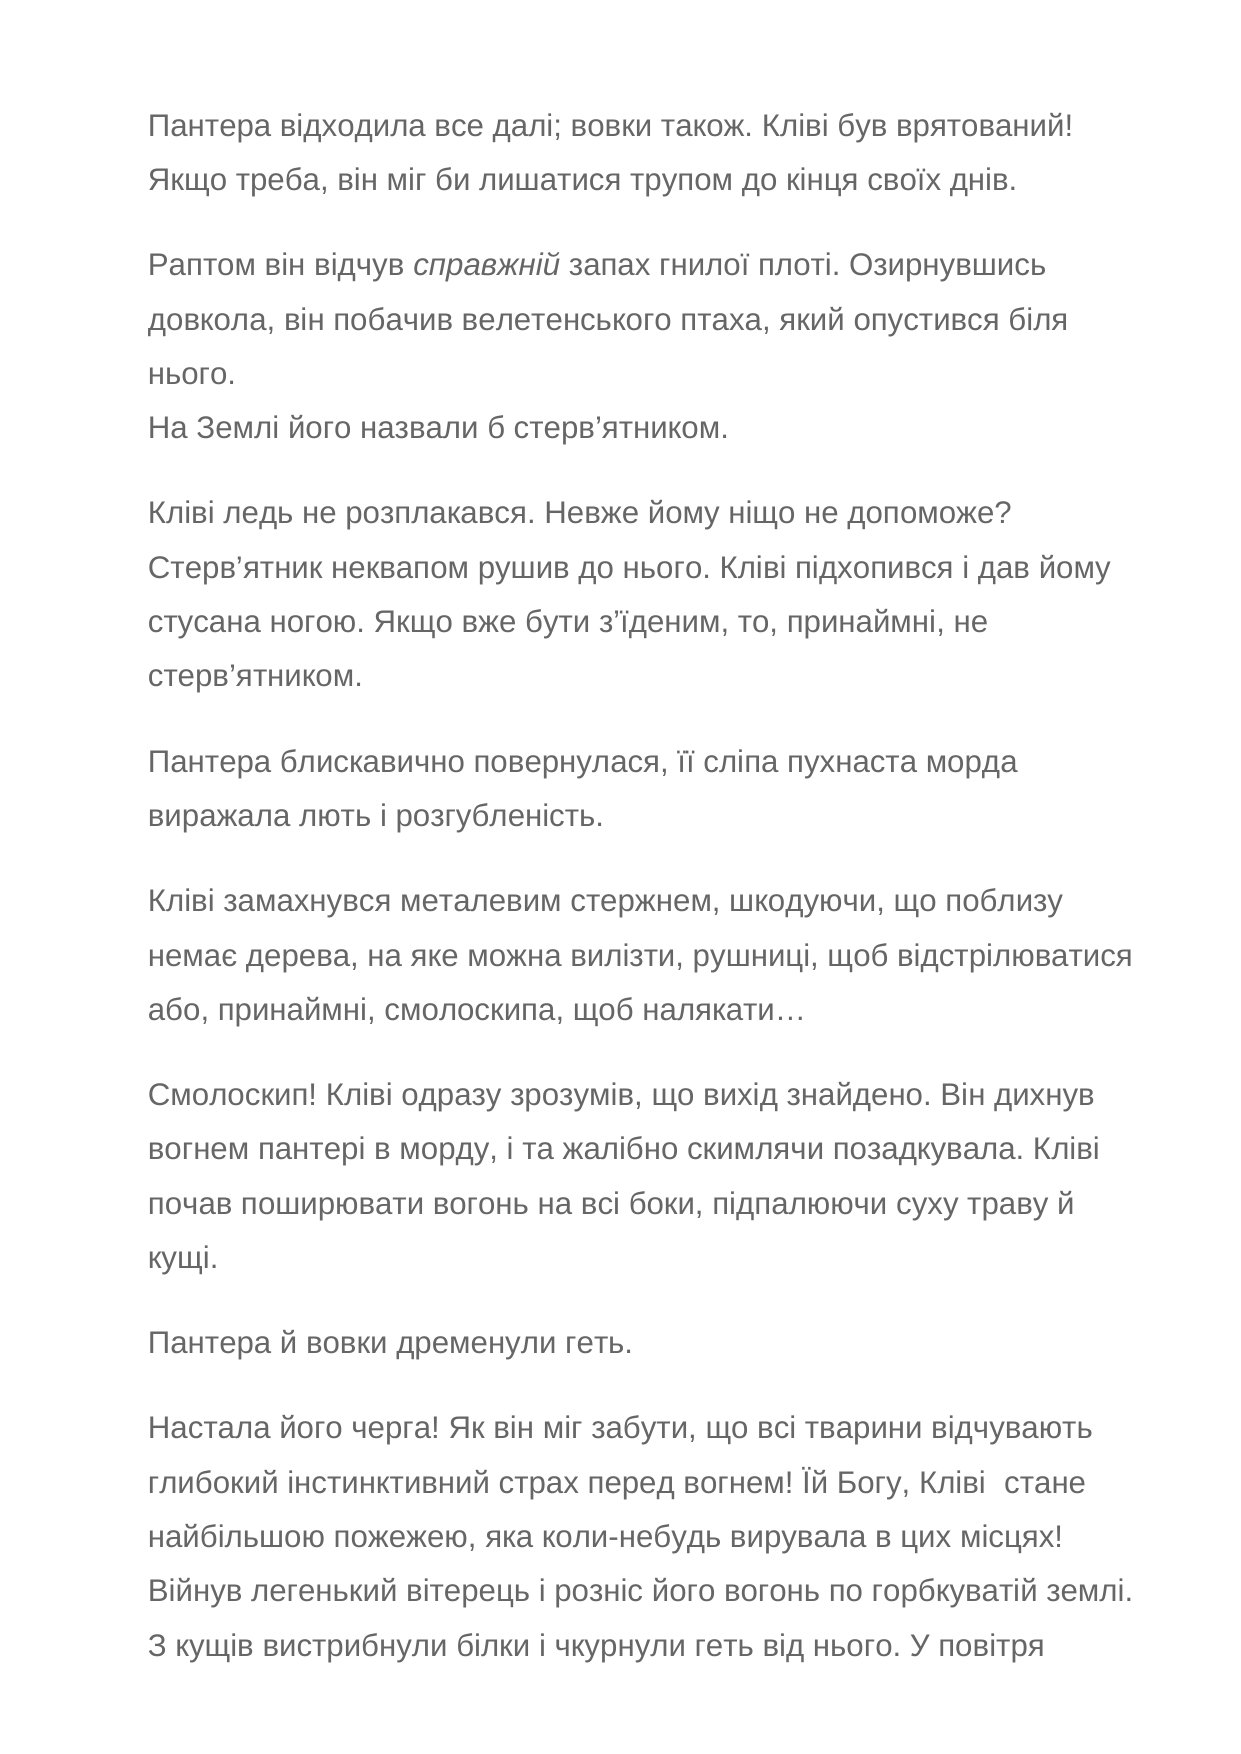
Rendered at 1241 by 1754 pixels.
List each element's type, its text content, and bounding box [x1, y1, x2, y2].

text Пантера й вовки дременули геть. [148, 1306, 1152, 1360]
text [148, 1391, 1152, 1663]
text Кліві замахнувся металевим стержнем, шкодуючи, що поблизу немає дерева, на яке можна вилізти, рушниці, щоб відстрілюватися або, принаймні, смолоскипа, щоб налякати… [148, 864, 1152, 1027]
text Пантера блискавично повернулася, її сліпа пухнаста морда виражала лють і розгубленість. [148, 724, 1152, 833]
text Пантера відходила все далі; вовки також. Кліві був врятований! Якщо треба, він міг би лишатися трупом до кінця своїх днів. [148, 88, 1152, 197]
text Раптом він відчув справжній запах гнилої плоті. Озирнувшись довкола, він побачив велетенського птаха, який опустився біля нього. [148, 228, 1152, 391]
text На Землі його назвали б стерв’ятником. [148, 391, 1152, 445]
text Смолоскип! Кліві одразу зрозумів, що вихід знайдено. Він дихнув вогнем пантері в морду, і та жалібно скимлячи позадкувала. Кліві почав поширювати вогонь на всі боки, підпалюючи суху траву й кущі. [148, 1058, 1152, 1275]
text Кліві ледь не розплакався. Невже йому ніщо не допоможе? Стерв’ятник неквапом рушив до нього. Кліві підхопився і дав йому стусана ногою. Якщо вже бути з’їденим, то, принаймні, не стерв’ятником. [148, 476, 1152, 693]
